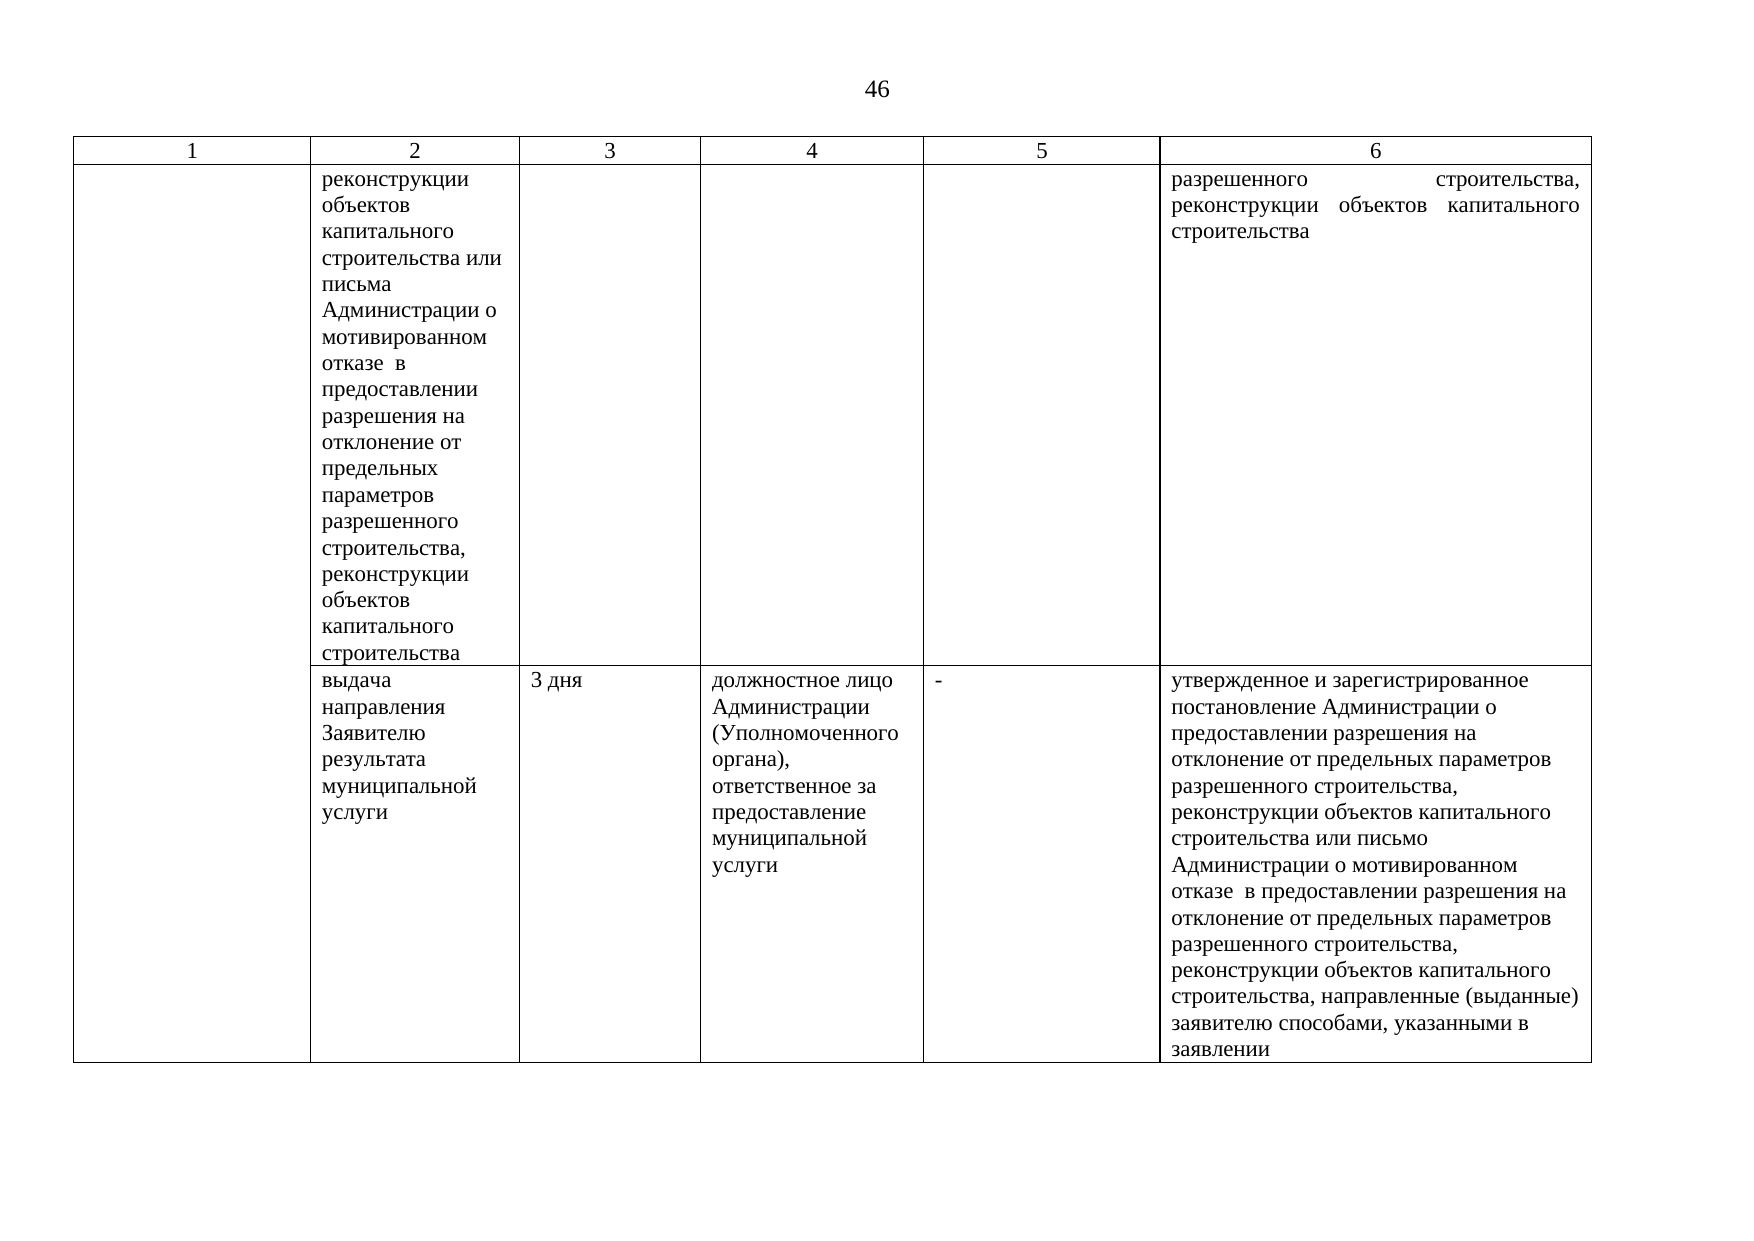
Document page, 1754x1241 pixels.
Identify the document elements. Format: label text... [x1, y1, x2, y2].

table_header 6 [1161, 137, 1591, 163]
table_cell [701, 165, 923, 665]
table_cell выдача направления Заявителю результата муниципальной услуги [311, 666, 519, 1062]
table_header 2 [311, 137, 519, 163]
table_cell утвержденное и зарегистрированное постановление Администрации о предоставлении разрешения на отклонение от предельных параметров разрешенного строительства, реконструкции объектов капитального строительства или письмо Администрации о мотивированном отказе в предоставлении разрешения на отклонение от предельных параметров разрешенного строительства, реконструкции объектов капитального строительства, направленные (выданные) заявителю способами, указанными в заявлении [1161, 666, 1591, 1062]
table_header 3 [520, 137, 700, 163]
table_cell 3 дня [520, 666, 700, 1062]
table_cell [311, 165, 519, 665]
table_header 4 [701, 137, 923, 163]
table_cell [1161, 165, 1591, 665]
table_header 1 [74, 137, 310, 163]
table_cell [924, 165, 1159, 665]
table_header 5 [924, 137, 1159, 163]
table_cell должностное лицо Администрации (Уполномоченного органа), ответственное за предоставление муниципальной услуги [701, 666, 923, 1062]
table_cell - [924, 666, 1159, 1062]
